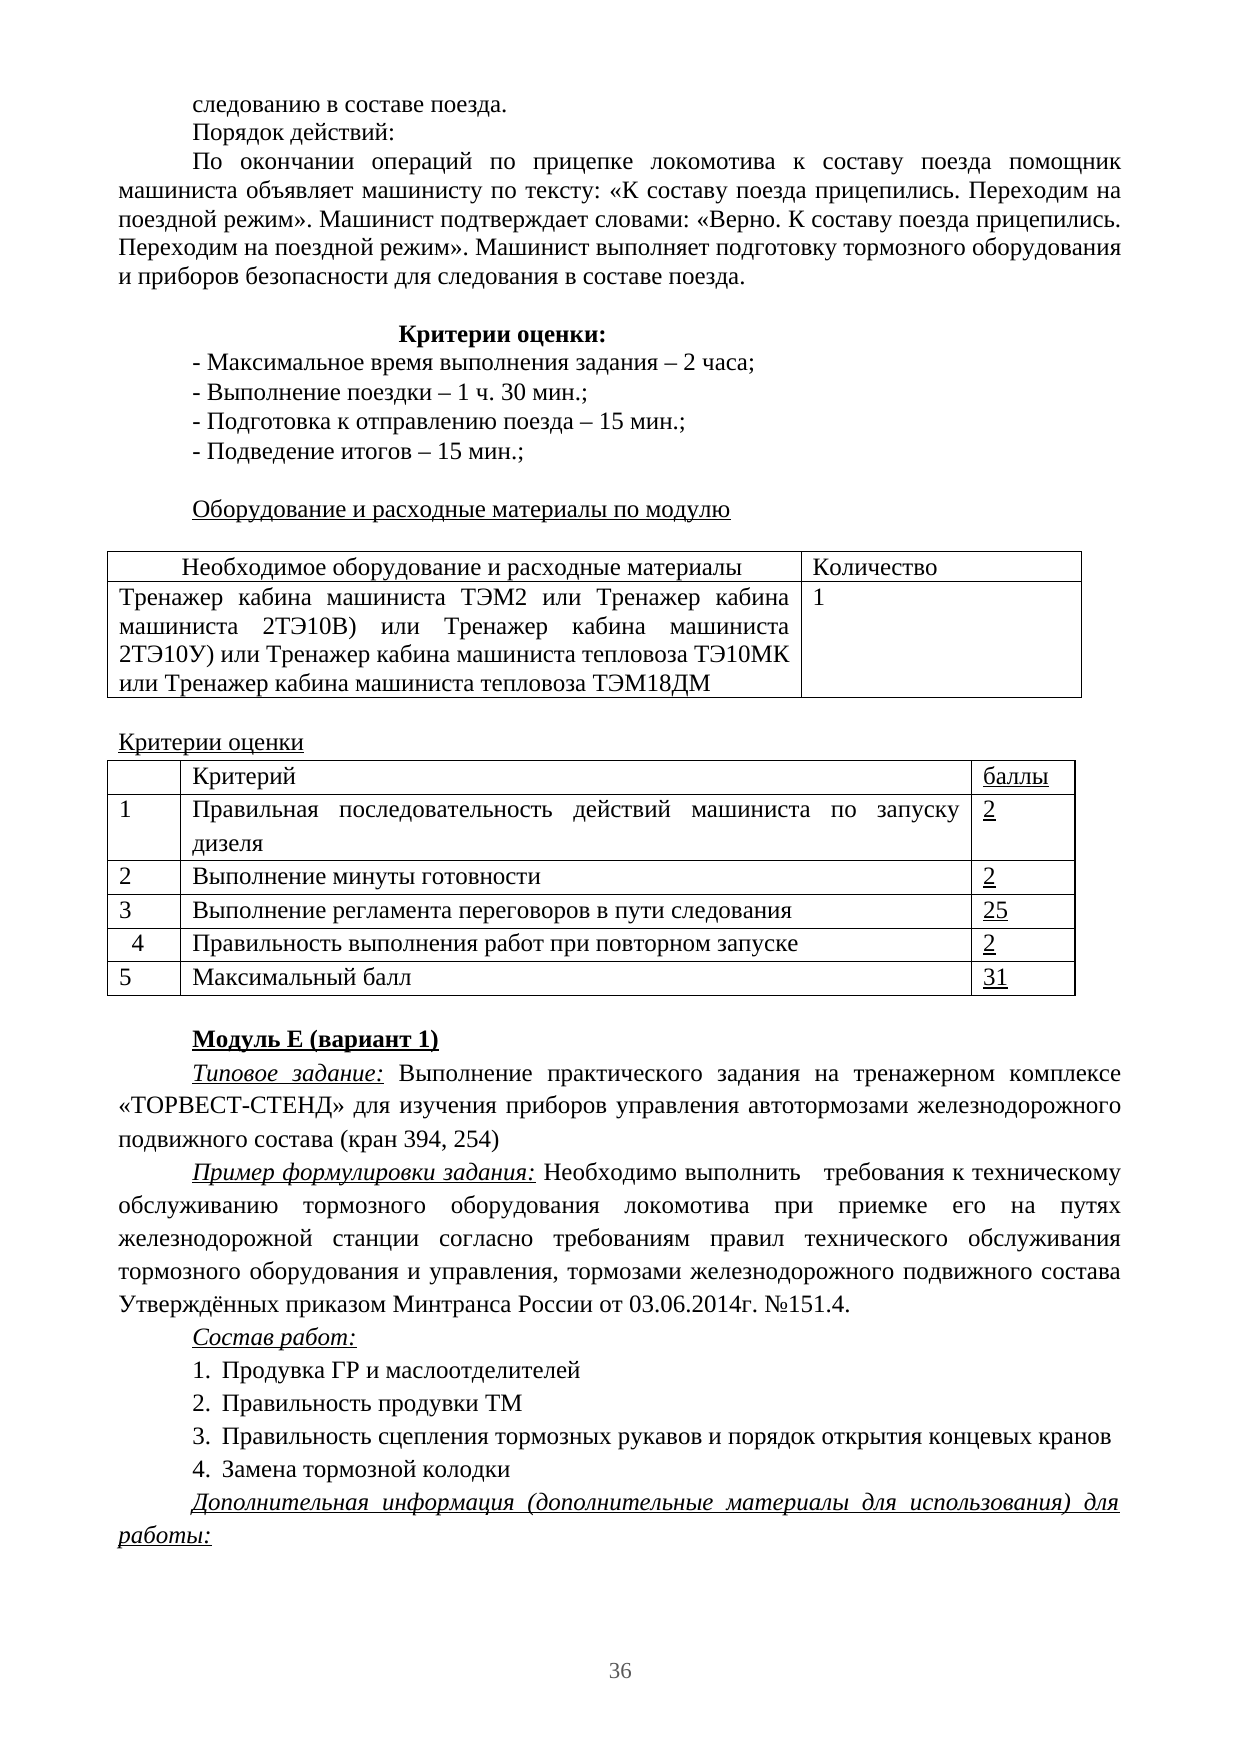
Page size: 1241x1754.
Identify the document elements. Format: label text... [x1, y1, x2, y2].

table_cell Правильность выполнения работ при повторном запуске [181, 929, 971, 961]
table_cell Выполнение минуты готовности [181, 861, 971, 894]
text следованию в составе поезда. [118, 89, 1122, 117]
text - Максимальное время выполнения задания – 2 часа; [118, 347, 1122, 376]
text Оборудование и расходные материалы по модулю [118, 494, 1122, 522]
list Замена тормозной колодки [118, 1454, 1122, 1483]
table_cell 3 [108, 895, 180, 927]
table_cell 2 [972, 795, 1074, 860]
table_cell 1 [802, 582, 1081, 697]
text По окончании операций по прицепке локомотива к составу поезда помощник машиниста объявляет машинисту по тексту: «К составу поезда прицепились. Переходим на поездной режим». Машинист подтверждает словами: «Верно. К составу поезда прицепились. Переходим на поездной режим». Машинист выполняет подготовку тормозного оборудования и приборов безопасности для следования в составе поезда. [118, 146, 1122, 290]
text - Выполнение поездки – 1 ч. 30 мин.; [118, 377, 1122, 406]
table_cell Выполнение регламента переговоров в пути следования [181, 895, 971, 927]
table_header Необходимое оборудование и расходные материалы [108, 552, 801, 581]
table_cell 2 [972, 861, 1074, 894]
text Критерии оценки: [118, 319, 1122, 347]
table_cell Правильная последовательность действий машиниста по запуску дизеля [181, 795, 971, 860]
table_cell 2 [108, 861, 180, 894]
list Правильность сцепления тормозных рукавов и порядок открытия концевых кранов [118, 1421, 1122, 1449]
table_cell 1 [108, 795, 180, 860]
table_header Количество [802, 552, 1081, 581]
table_cell 5 [108, 962, 180, 995]
table_cell 2 [972, 929, 1074, 961]
text - Подведение итогов – 15 мин.; [118, 436, 1122, 465]
table_cell Тренажер кабина машиниста ТЭМ2 или Тренажер кабина машиниста 2ТЭ10В) или Тренажер кабина машиниста 2ТЭ10У) или Тренажер кабина машиниста тепловоза ТЭ10МК или Тренажер кабина машиниста тепловоза ТЭМ18ДМ [108, 582, 801, 697]
text Пример формулировки задания: Необходимо выполнить требования к техническому обслуживанию тормозного оборудования локомотива при приемке его на путях железнодорожной станции согласно требованиям правил технического обслуживания тормозного оборудования и управления, тормозами железнодорожного подвижного состава Утверждённых приказом Минтранса России от 03.06.2014г. №151.4. [118, 1157, 1122, 1317]
text Модуль Е (вариант 1) [118, 1024, 1122, 1053]
table_cell Максимальный балл [181, 962, 971, 995]
table_header Критерий [181, 761, 971, 793]
text Типовое задание: Выполнение практического задания на тренажерном комплексе «ТОРВЕСТ-СТЕНД» для изучения приборов управления автотормозами железнодорожного подвижного состава (кран 394, 254) [118, 1058, 1122, 1152]
list Продувка ГР и маслоотделителей [118, 1355, 1122, 1383]
list Правильность продувки ТМ [118, 1388, 1122, 1417]
text Критерии оценки [118, 727, 1122, 756]
table_header [108, 761, 180, 793]
text Порядок действий: [118, 117, 1122, 146]
table_cell 4 [108, 929, 180, 961]
table_cell 25 [972, 895, 1074, 927]
table_header баллы [972, 761, 1074, 793]
table_cell 31 [972, 962, 1074, 995]
text Дополнительная информация (дополнительные материалы для использования) для работы: [118, 1487, 1122, 1549]
text Состав работ: [118, 1322, 1122, 1351]
text - Подготовка к отправлению поезда – 15 мин.; [118, 406, 1122, 435]
